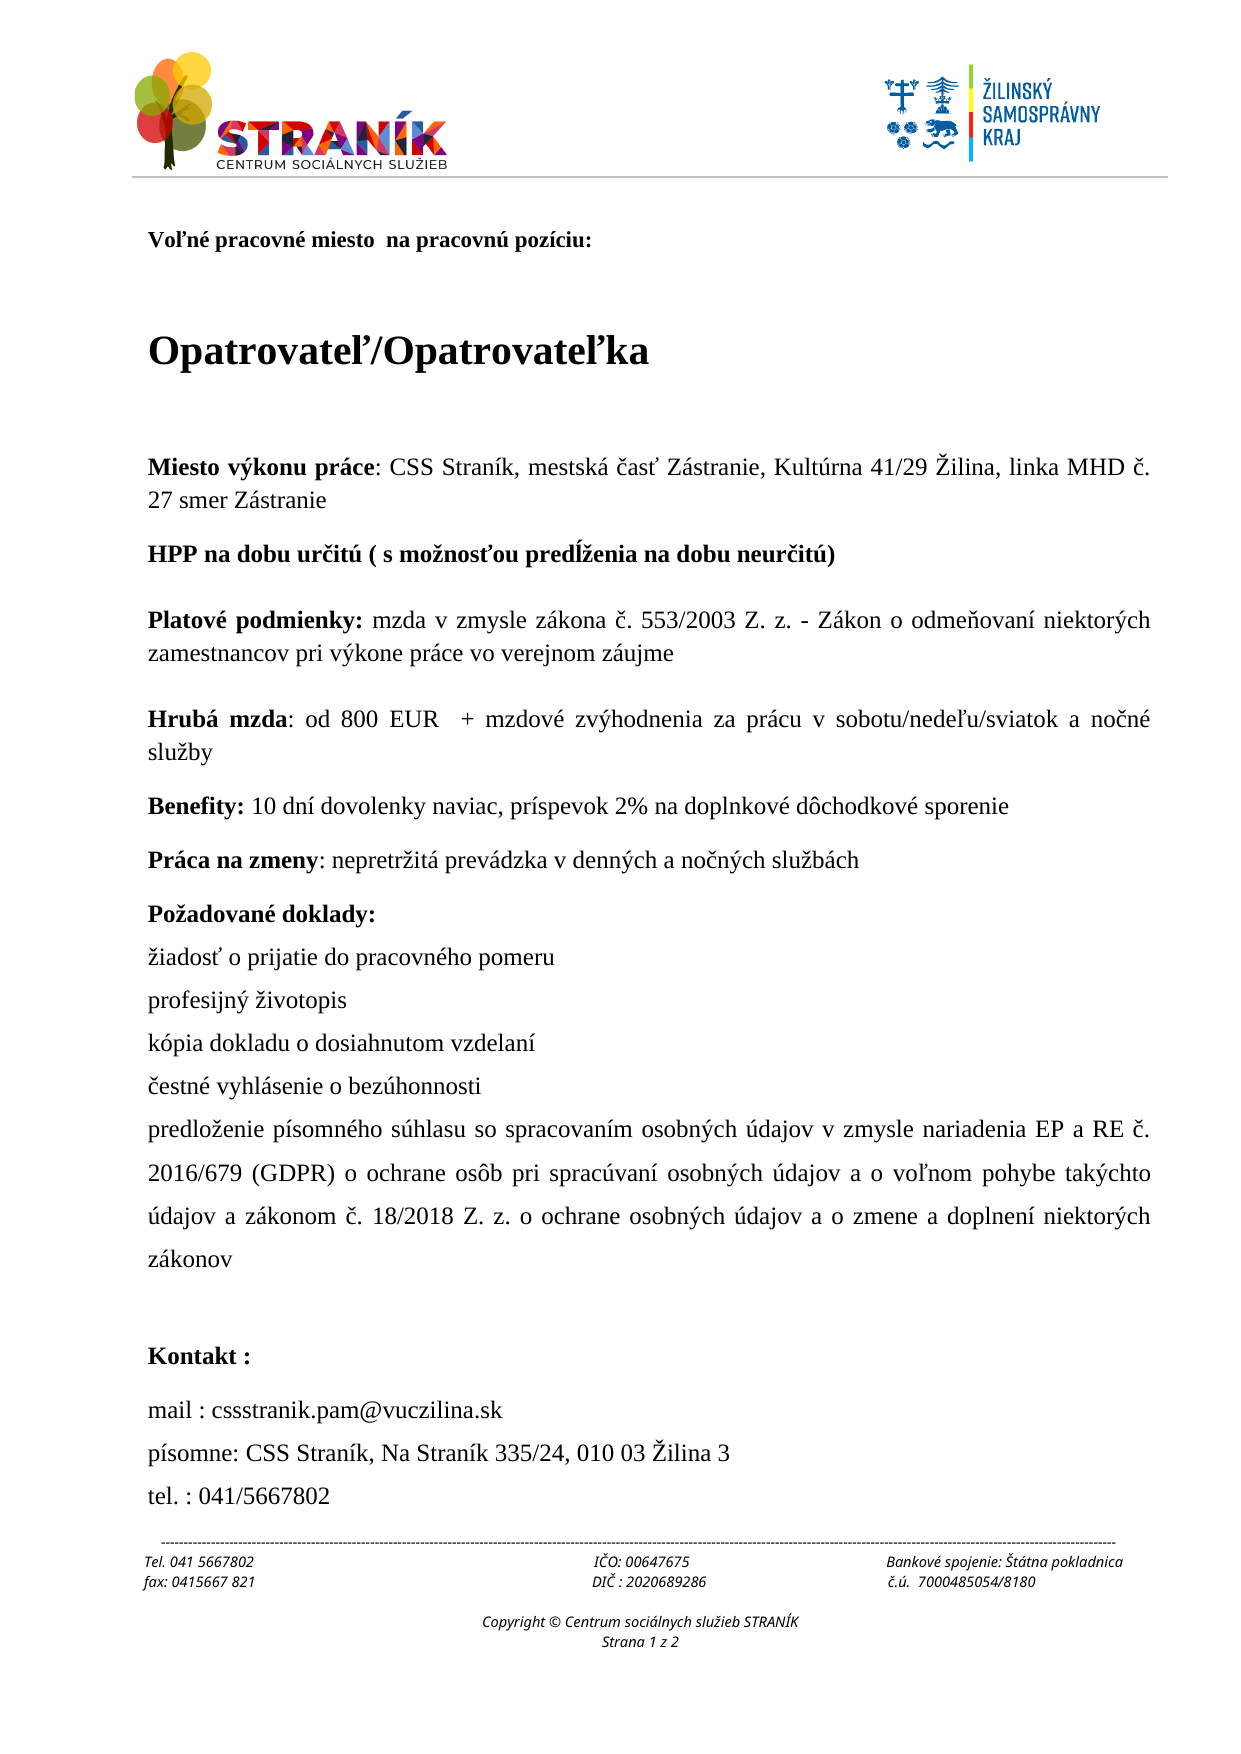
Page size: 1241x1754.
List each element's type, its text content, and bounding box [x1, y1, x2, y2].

text Miesto výkonu práce: CSS Straník, mestská časť Zástranie, Kultúrna 41/29 Žilina, linka MHD č. 27 smer Zástranie [148, 452, 1152, 514]
text písomne: CSS Straník, Na Straník 335/24, 010 03 Žilina 3 [129, 1438, 1152, 1467]
text Kontakt : [148, 1341, 1152, 1369]
text Hrubá mzda: od 800 EUR + mzdové zvýhodnenia za prácu v sobotu/nedeľu/sviatok a nočné služby [148, 704, 1152, 766]
text profesijný životopis [129, 985, 1152, 1014]
text Platové podmienky: mzda v zmysle zákona č. 553/2003 Z. z. - Zákon o odmeňovaní niektorých zamestnancov pri výkone práce vo verejnom záujme [148, 605, 1152, 667]
text tel. : 041/5667802 [129, 1481, 1152, 1510]
text mail : cssstranik.pam@vuczilina.sk [129, 1395, 1152, 1423]
text žiadosť o prijatie do pracovného pomeru [129, 942, 1152, 971]
text Benefity: 10 dní dovolenky naviac, príspevok 2% na doplnkové dôchodkové sporenie [148, 791, 1152, 820]
picture [134, 52, 447, 170]
text predloženie písomného súhlasu so spracovaním osobných údajov v zmysle nariadenia EP a RE č. 2016/679 (GDPR) o ochrane osôb pri spracúvaní osobných údajov a o voľnom pohybe takýchto údajov a zákonom č. 18/2018 Z. z. o ochrane osobných údajov a o zmene a doplnení niektorých zákonov [148, 1114, 1152, 1273]
text Voľné pracovné miesto na pracovnú pozíciu: [148, 226, 1152, 252]
text kópia dokladu o dosiahnutom vzdelaní [129, 1028, 1152, 1057]
text Opatrovateľ/Opatrovateľka [148, 325, 1152, 373]
text čestné vyhlásenie o bezúhonnosti [129, 1071, 1152, 1100]
text HPP na dobu určitú ( s možnosťou predĺženia na dobu neurčitú) [129, 539, 1152, 568]
text Požadované doklady: [129, 899, 1152, 928]
text Práca na zmeny: nepretržitá prevádzka v denných a nočných službách [148, 845, 1152, 874]
